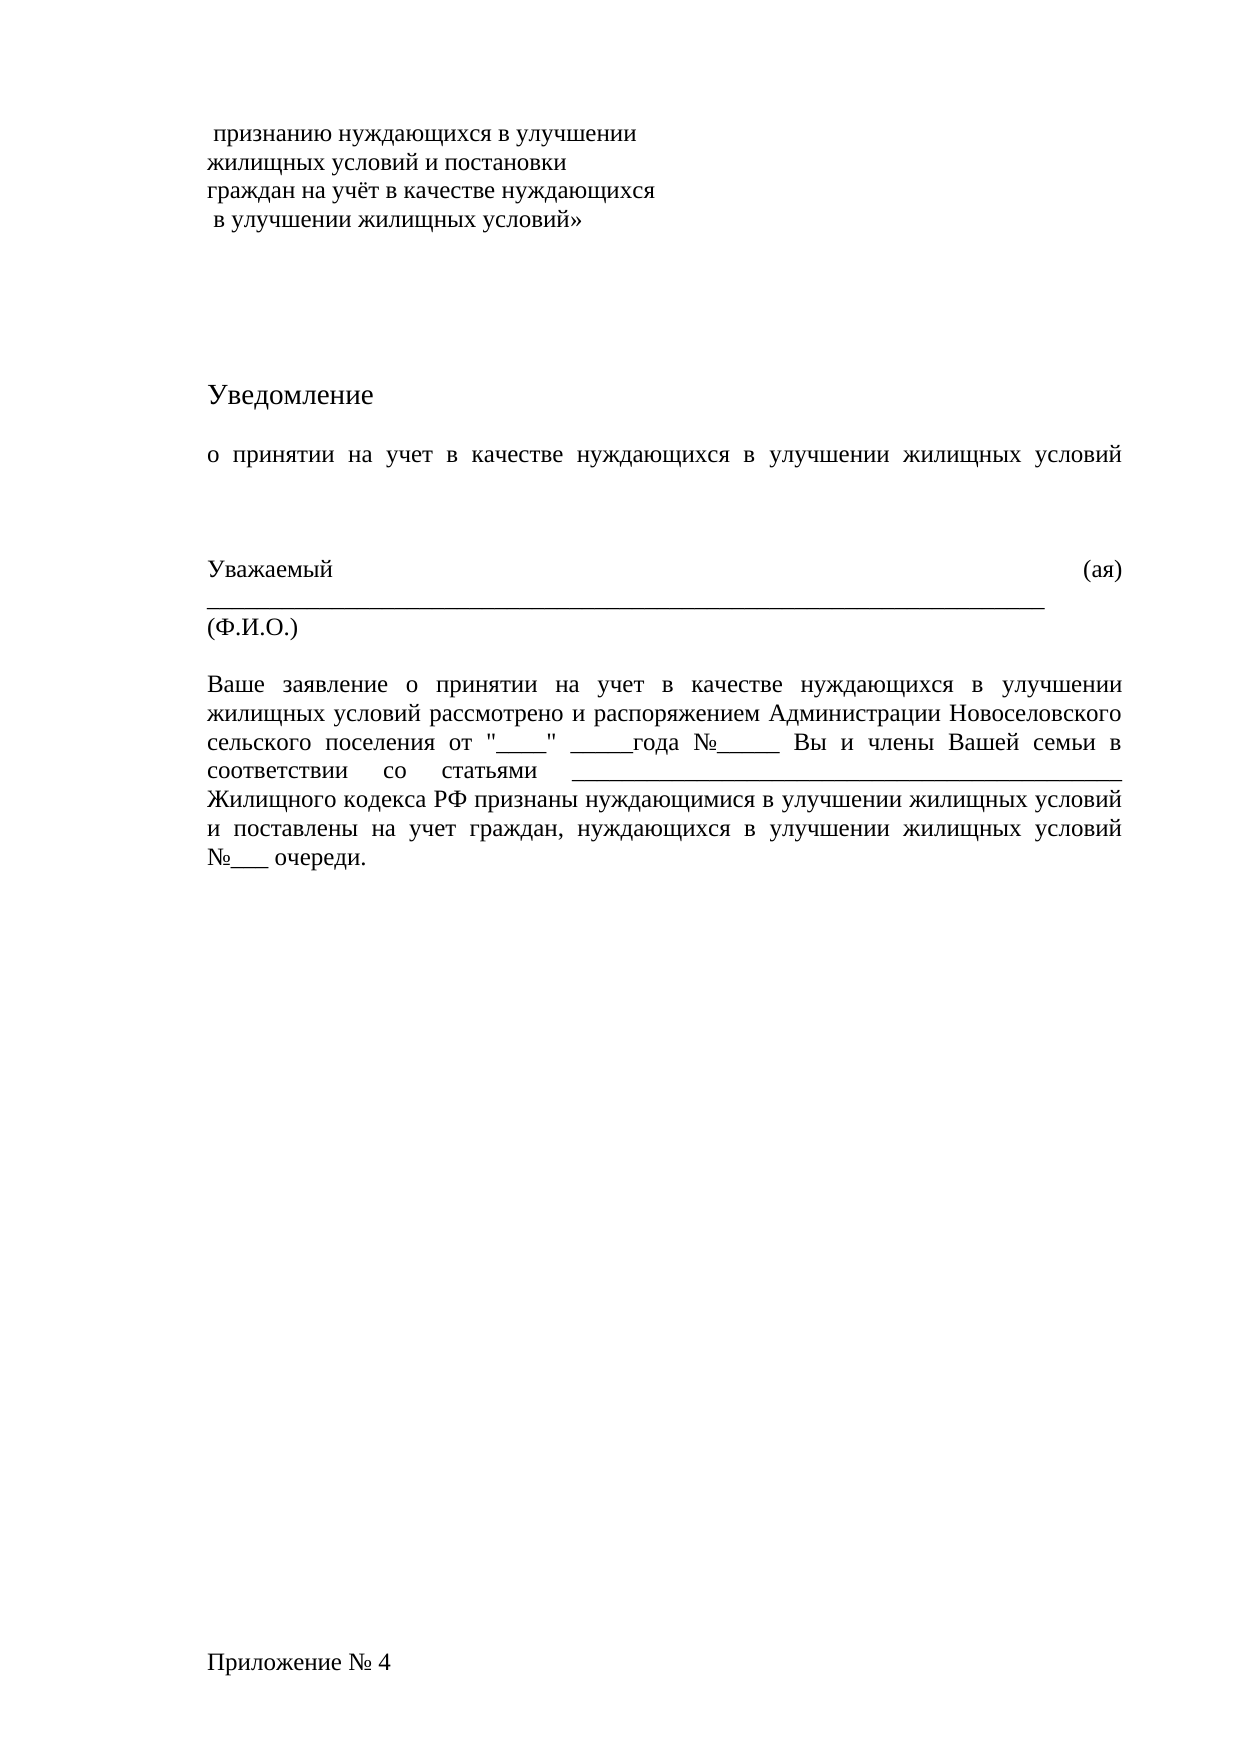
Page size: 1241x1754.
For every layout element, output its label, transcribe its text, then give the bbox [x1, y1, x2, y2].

text Приложение № 4 [207, 1647, 1122, 1675]
text граждан на учёт в качестве нуждающихся [207, 176, 1122, 204]
text Уважаемый (ая) ___________________________________________________________________ (Ф.И.О.) [207, 525, 1122, 640]
text Ваше заявление о принятии на учет в качестве нуждающихся в улучшении жилищных условий рассмотрено и распоряжением Администрации Новоселовского сельского поселения от "____" _____года №_____ Вы и члены Вашей семьи в соответствии со статьями ____________________________________________ Жилищного кодекса РФ признаны нуждающимися в улучшении жилищных условий и поставлены на учет граждан, нуждающихся в улучшении жилищных условий №___ очереди. [207, 640, 1122, 870]
text Уведомление о принятии на учет в качестве нуждающихся в улучшении жилищных условий [207, 377, 1122, 497]
text жилищных условий и постановки [207, 147, 1122, 176]
text в улучшении жилищных условий» [207, 204, 1122, 233]
text признанию нуждающихся в улучшении [207, 118, 1122, 147]
